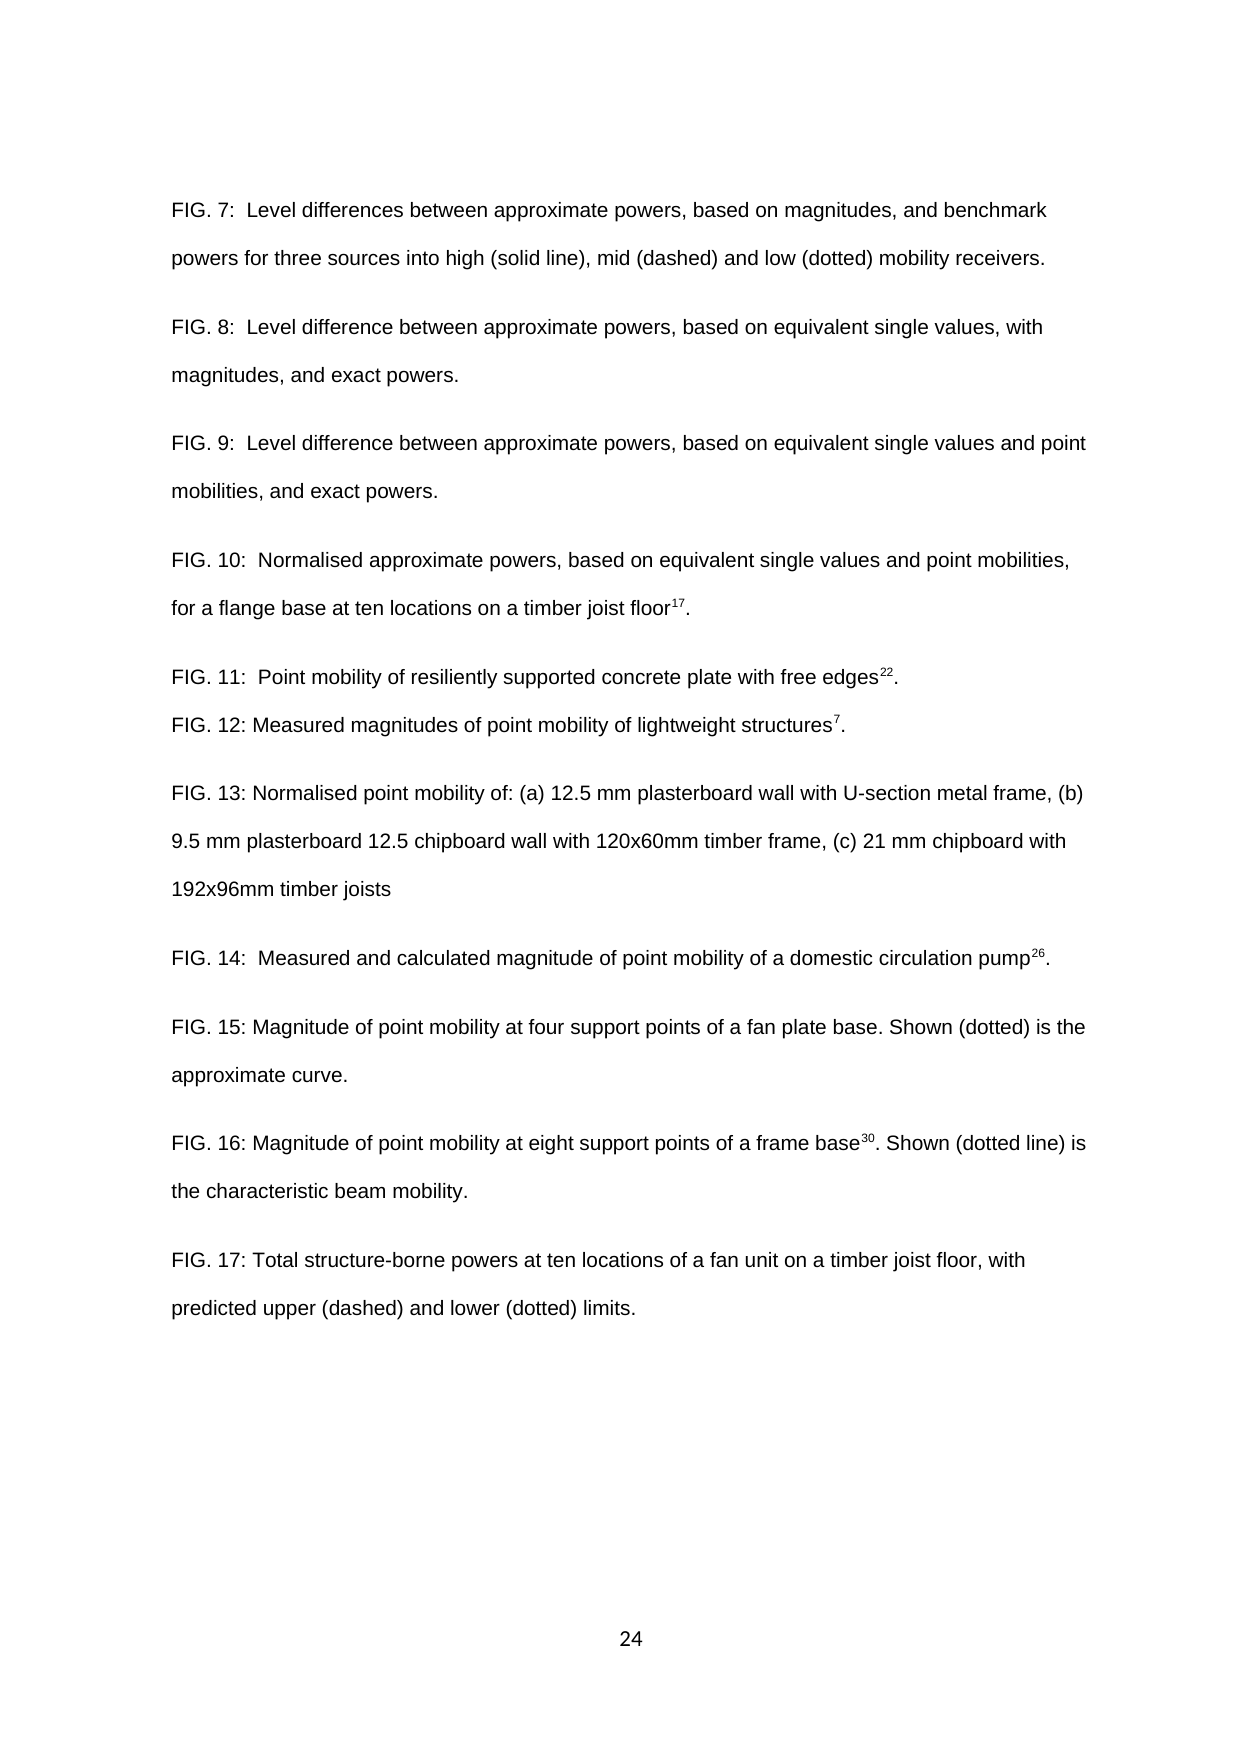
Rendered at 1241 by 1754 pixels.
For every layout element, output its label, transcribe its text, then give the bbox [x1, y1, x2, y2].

text FIG. 10: Normalised approximate powers, based on equivalent single values and point mobilities, for a flange base at ten locations on a timber joist floor17. [171, 548, 1090, 620]
text FIG. 12: Measured magnitudes of point mobility of lightweight structures7. [171, 712, 1090, 736]
text FIG. 15: Magnitude of point mobility at four support points of a fan plate base. Shown (dotted) is the approximate curve. [171, 1014, 1090, 1086]
text FIG. 16: Magnitude of point mobility at eight support points of a frame base30. Shown (dotted line) is the characteristic beam mobility. [171, 1131, 1090, 1203]
text FIG. 11: Point mobility of resiliently supported concrete plate with free edges22. [171, 664, 1096, 688]
text FIG. 14: Measured and calculated magnitude of point mobility of a domestic circulation pump26. [171, 946, 1090, 970]
text FIG. 13: Normalised point mobility of: (a) 12.5 mm plasterboard wall with U-section metal frame, (b) 9.5 mm plasterboard 12.5 chipboard wall with 120x60mm timber frame, (c) 21 mm chipboard with 192x96mm timber joists [171, 781, 1090, 901]
text FIG. 17: Total structure-borne powers at ten locations of a fan unit on a timber joist floor, with predicted upper (dashed) and lower (dotted) limits. [171, 1248, 1090, 1320]
text FIG. 9: Level difference between approximate powers, based on equivalent single values and point mobilities, and exact powers. [171, 431, 1090, 503]
text FIG. 7: Level differences between approximate powers, based on magnitudes, and benchmark powers for three sources into high (solid line), mid (dashed) and low (dotted) mobility receivers. [171, 198, 1090, 270]
text FIG. 8: Level difference between approximate powers, based on equivalent single values, with magnitudes, and exact powers. [171, 314, 1090, 386]
